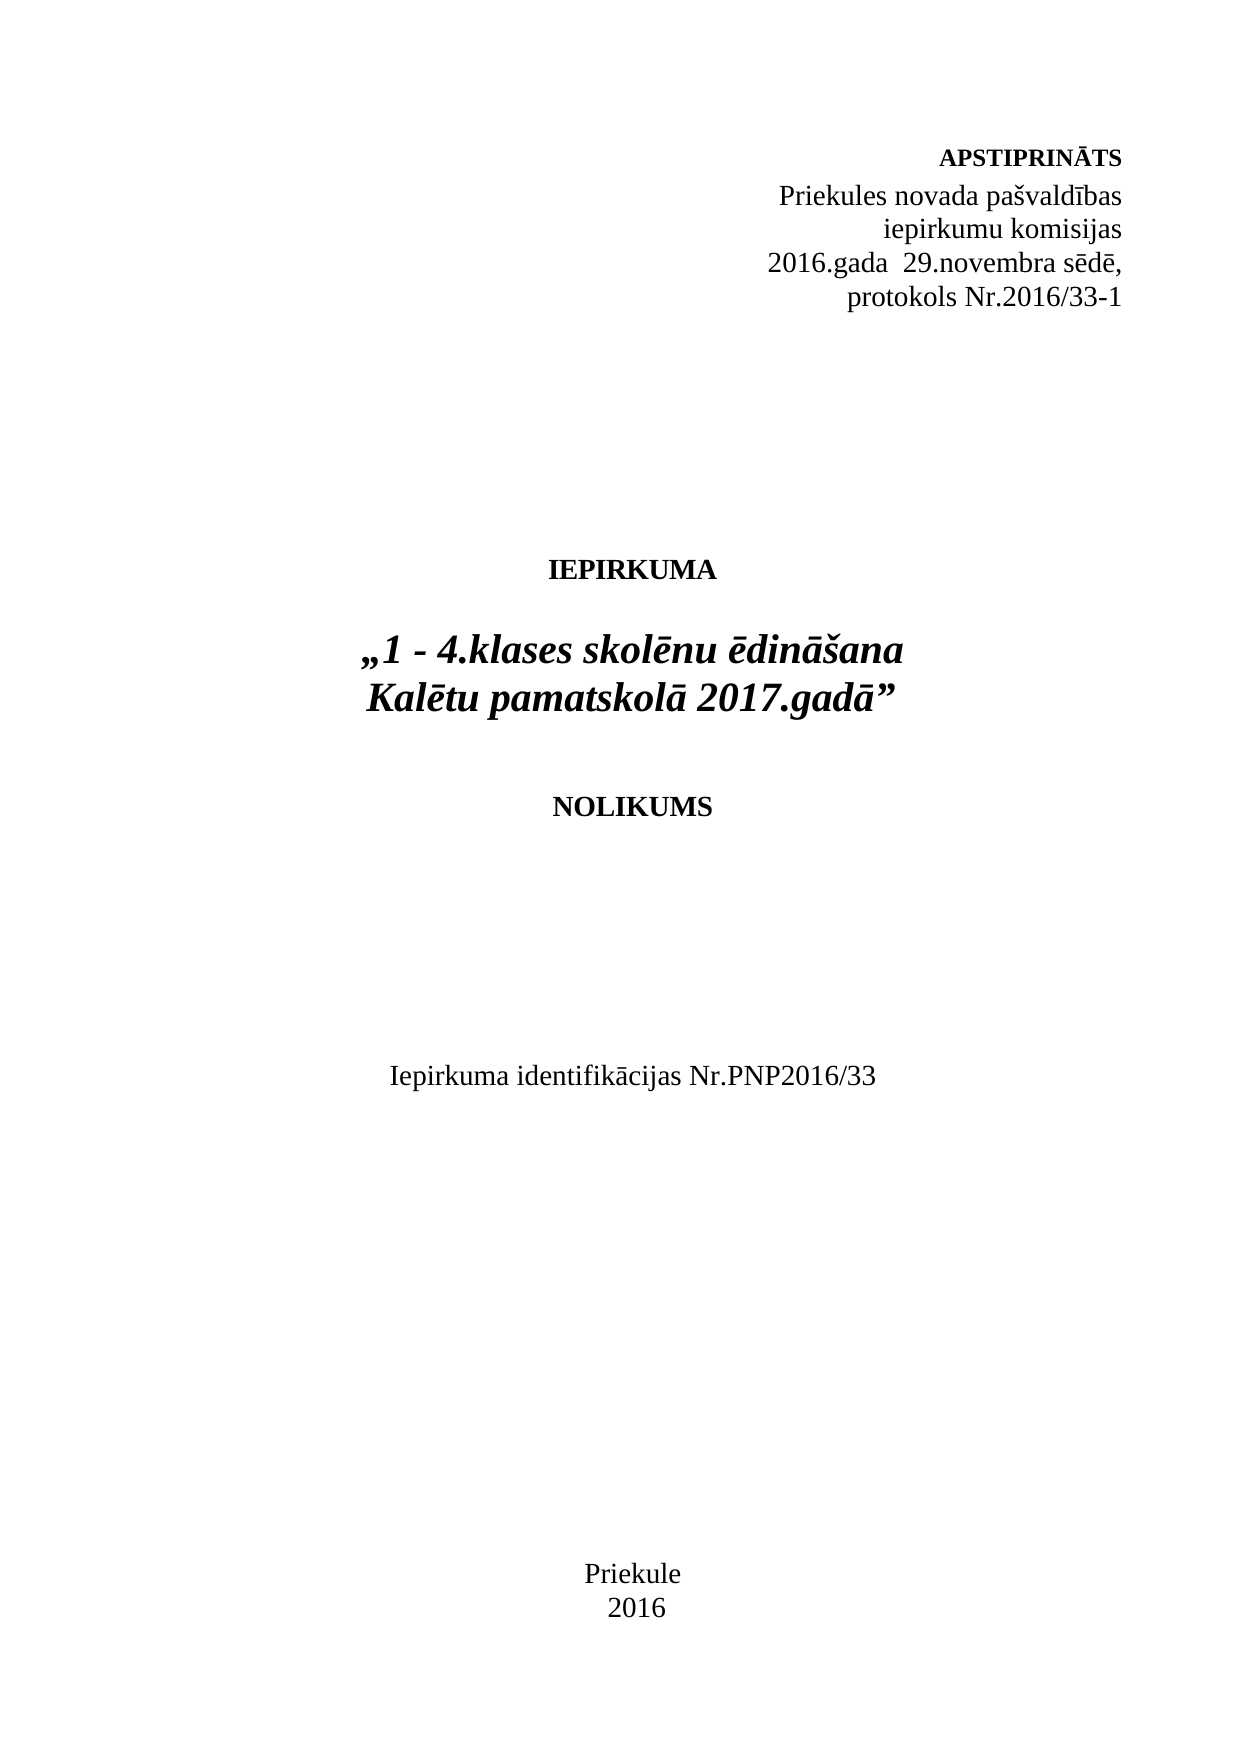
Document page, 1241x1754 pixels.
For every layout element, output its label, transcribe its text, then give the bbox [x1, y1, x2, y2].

text „1 - 4.klases skolēnu ēdināšana [177, 624, 1088, 672]
text Kalētu pamatskolā 2017.gadā” [177, 672, 1088, 720]
text NOLIKUMS [177, 789, 1088, 823]
text APSTIPRINĀTS [177, 143, 1122, 172]
text Priekule [177, 1556, 1088, 1590]
text IEPIRKUMA [177, 552, 1088, 586]
text 2016.gada 29.novembra sēdē, [177, 245, 1122, 279]
text Priekules novada pašvaldības [177, 178, 1122, 212]
text protokols Nr.2016/33-1 [177, 279, 1122, 312]
text 2016 [177, 1590, 1088, 1623]
text Iepirkuma identifikācijas Nr.PNP2016/33 [177, 1058, 1088, 1091]
text iepirkumu komisijas [177, 212, 1122, 245]
